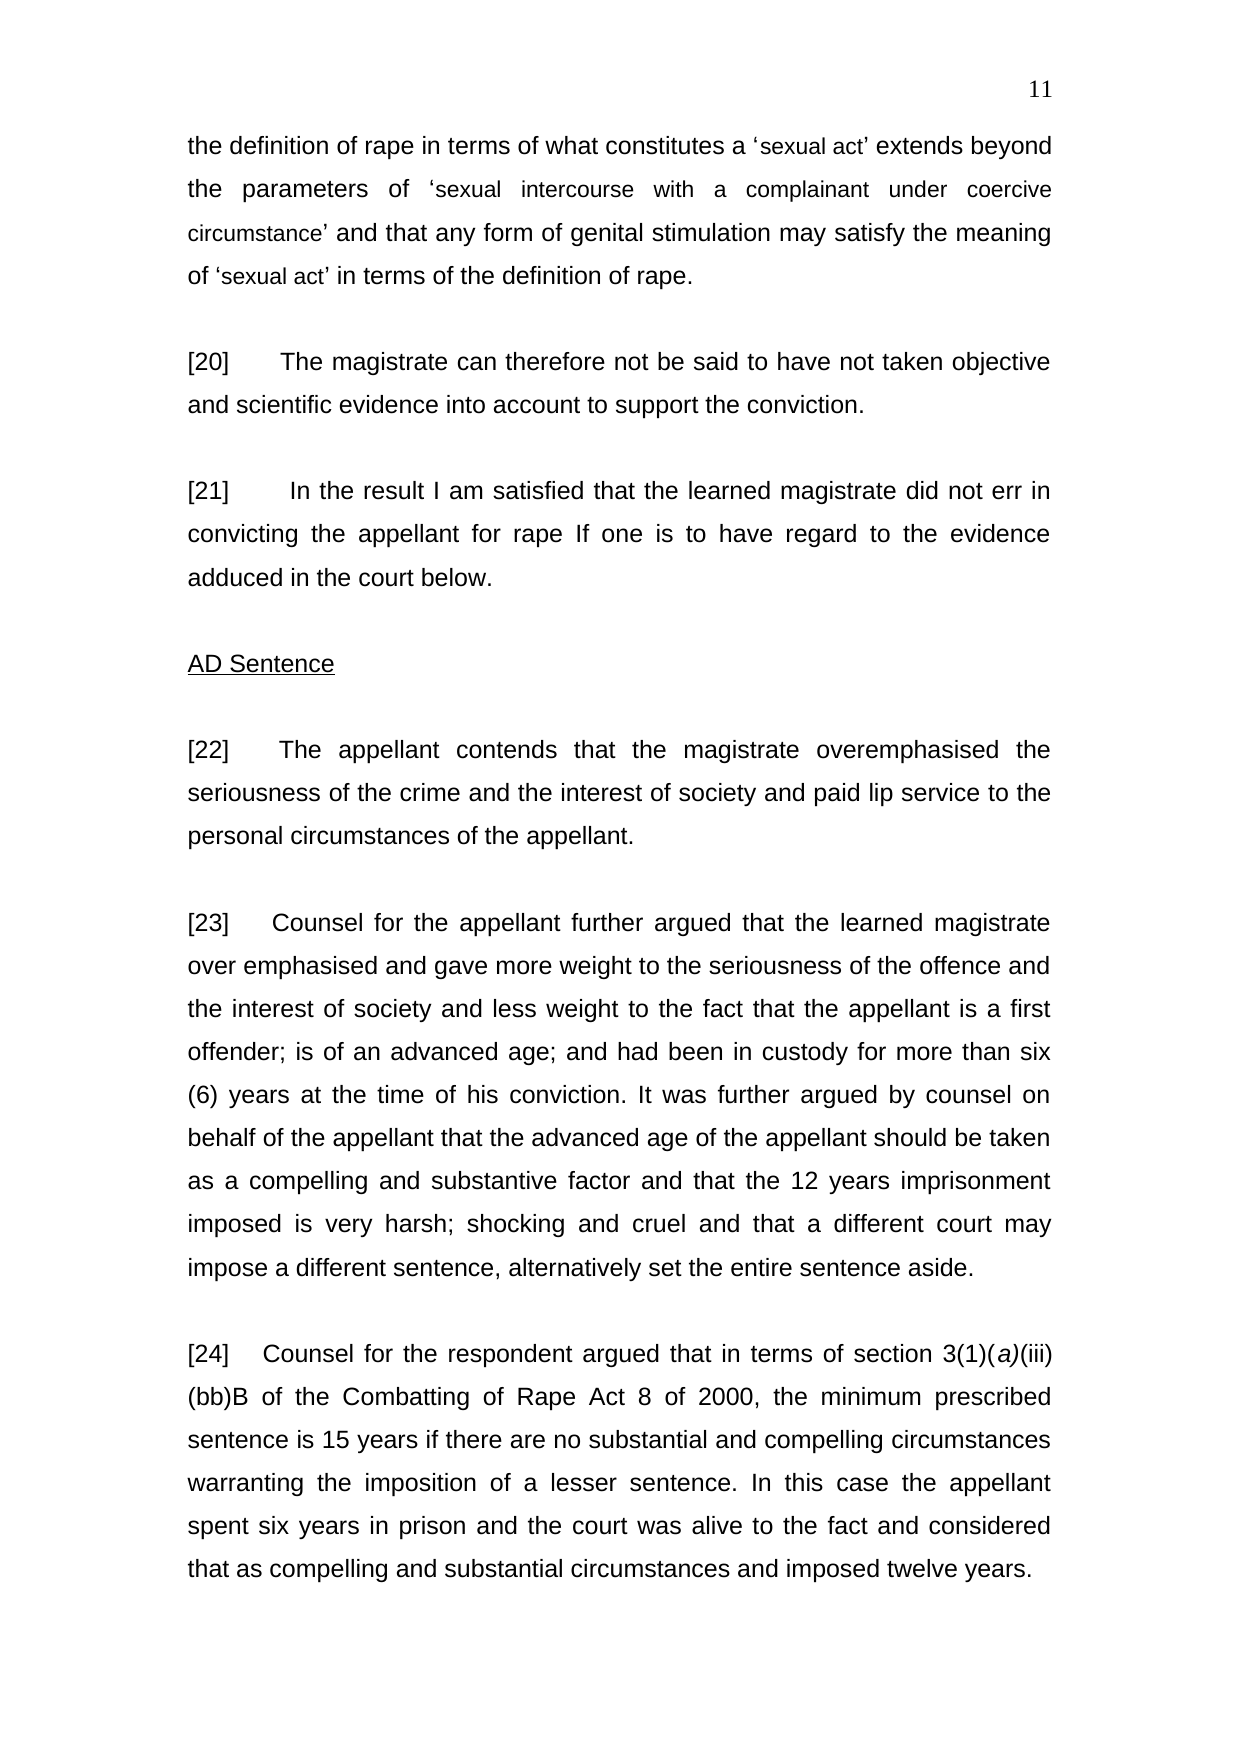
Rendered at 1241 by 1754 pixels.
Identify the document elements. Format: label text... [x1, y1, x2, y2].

text [22] The appellant contends that the magistrate overemphasised the seriousness of the crime and the interest of society and paid lip service to the personal circumstances of the appellant. [187, 735, 1053, 850]
text [20] The magistrate can therefore not be said to have not taken objective and scientific evidence into account to support the conviction. [187, 347, 1053, 419]
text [187, 131, 1053, 289]
text [23] Counsel for the appellant further argued that the learned magistrate over emphasised and gave more weight to the seriousness of the offence and the interest of society and less weight to the fact that the appellant is a first offender; is of an advanced age; and had been in custody for more than six (6) years at the time of his conviction. It was further argued by counsel on behalf of the appellant that the advanced age of the appellant should be taken as a compelling and substantive factor and that the 12 years imprisonment imposed is very harsh; shocking and cruel and that a different court may impose a different sentence, alternatively set the entire sentence aside. [187, 907, 1053, 1281]
text [24] Counsel for the respondent argued that in terms of section 3(1)(a)(iii)(bb)B of the Combatting of Rape Act 8 of 2000, the minimum prescribed sentence is 15 years if there are no substantial and compelling circumstances warranting the imposition of a lesser sentence. In this case the appellant spent six years in prison and the court was alive to the fact and considered that as compelling and substantial circumstances and imposed twelve years. [187, 1339, 1053, 1583]
text AD Sentence [187, 649, 1053, 677]
text [21] In the result I am satisfied that the learned magistrate did not err in convicting the appellant for rape If one is to have regard to the evidence adduced in the court below. [187, 476, 1053, 591]
